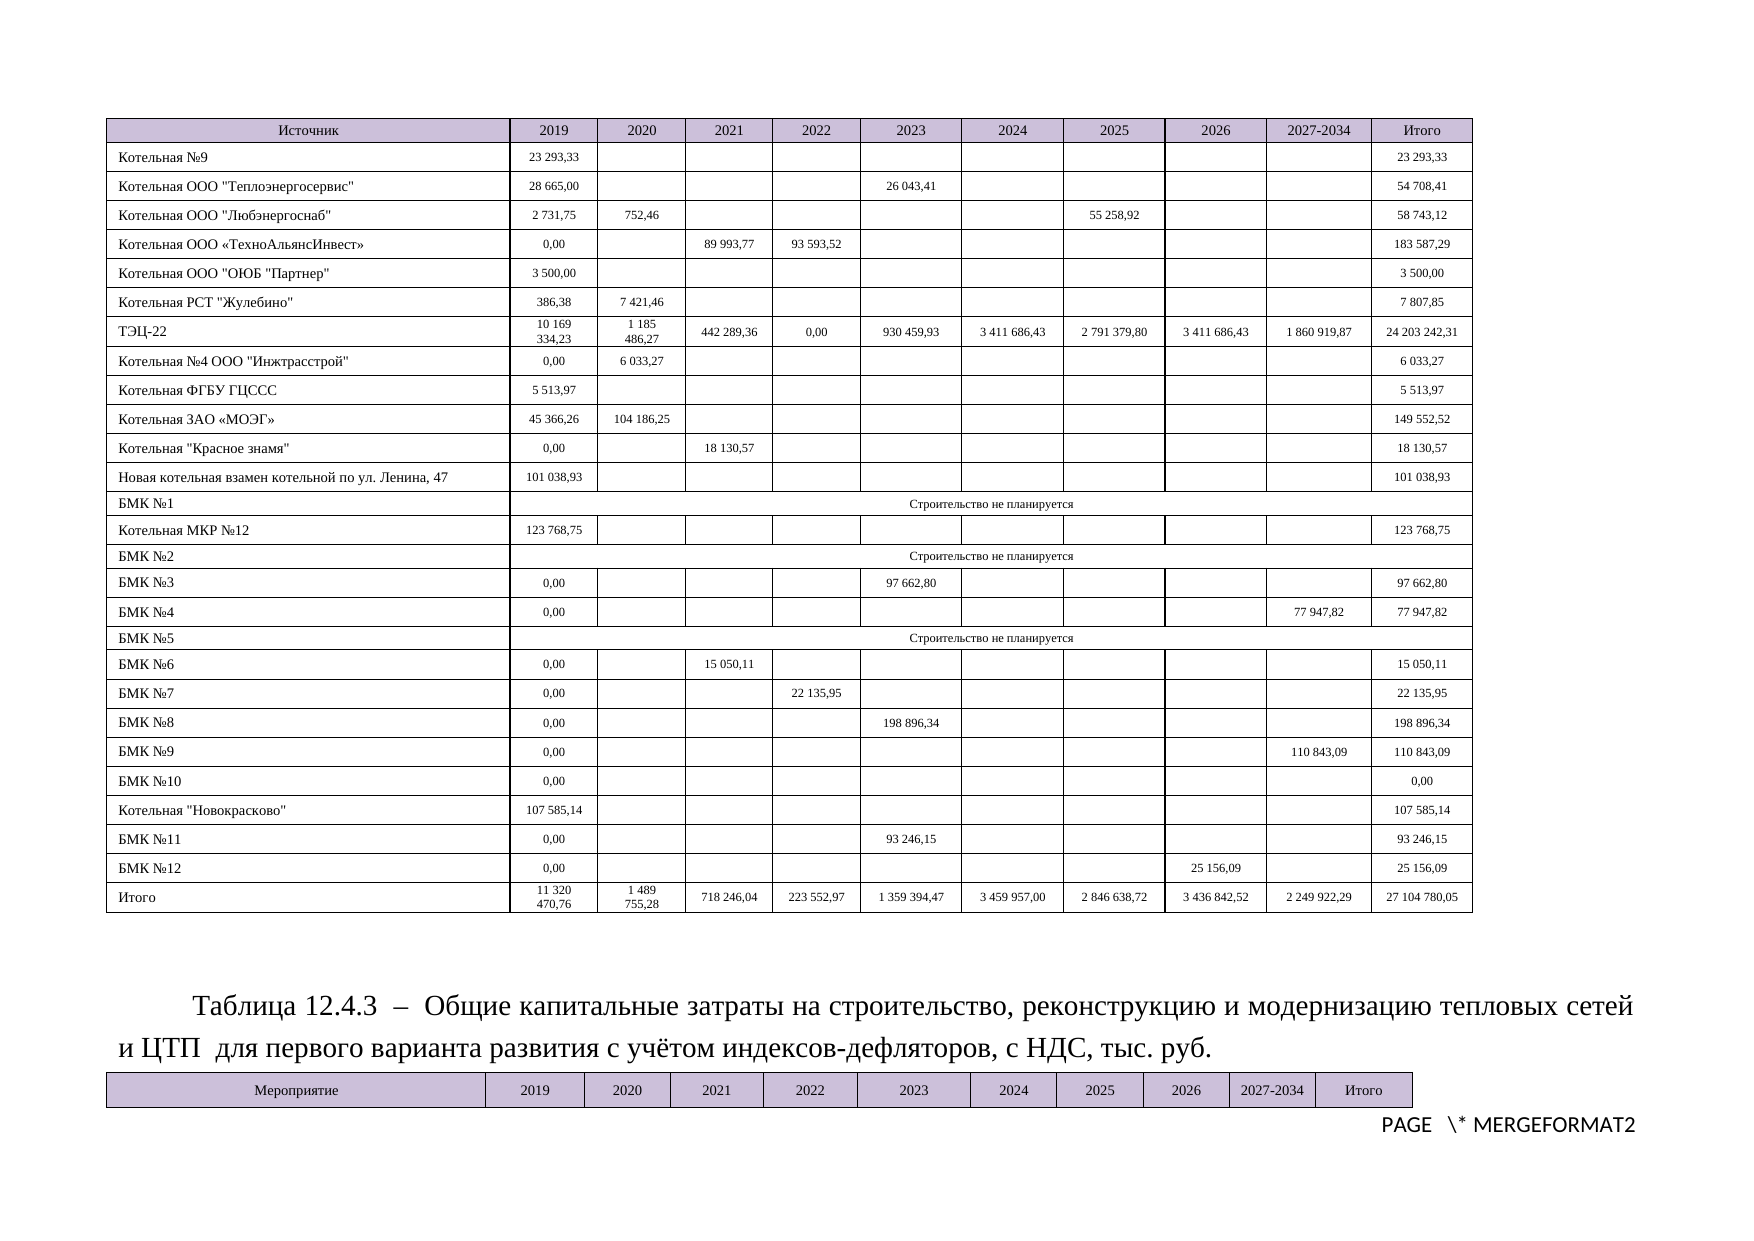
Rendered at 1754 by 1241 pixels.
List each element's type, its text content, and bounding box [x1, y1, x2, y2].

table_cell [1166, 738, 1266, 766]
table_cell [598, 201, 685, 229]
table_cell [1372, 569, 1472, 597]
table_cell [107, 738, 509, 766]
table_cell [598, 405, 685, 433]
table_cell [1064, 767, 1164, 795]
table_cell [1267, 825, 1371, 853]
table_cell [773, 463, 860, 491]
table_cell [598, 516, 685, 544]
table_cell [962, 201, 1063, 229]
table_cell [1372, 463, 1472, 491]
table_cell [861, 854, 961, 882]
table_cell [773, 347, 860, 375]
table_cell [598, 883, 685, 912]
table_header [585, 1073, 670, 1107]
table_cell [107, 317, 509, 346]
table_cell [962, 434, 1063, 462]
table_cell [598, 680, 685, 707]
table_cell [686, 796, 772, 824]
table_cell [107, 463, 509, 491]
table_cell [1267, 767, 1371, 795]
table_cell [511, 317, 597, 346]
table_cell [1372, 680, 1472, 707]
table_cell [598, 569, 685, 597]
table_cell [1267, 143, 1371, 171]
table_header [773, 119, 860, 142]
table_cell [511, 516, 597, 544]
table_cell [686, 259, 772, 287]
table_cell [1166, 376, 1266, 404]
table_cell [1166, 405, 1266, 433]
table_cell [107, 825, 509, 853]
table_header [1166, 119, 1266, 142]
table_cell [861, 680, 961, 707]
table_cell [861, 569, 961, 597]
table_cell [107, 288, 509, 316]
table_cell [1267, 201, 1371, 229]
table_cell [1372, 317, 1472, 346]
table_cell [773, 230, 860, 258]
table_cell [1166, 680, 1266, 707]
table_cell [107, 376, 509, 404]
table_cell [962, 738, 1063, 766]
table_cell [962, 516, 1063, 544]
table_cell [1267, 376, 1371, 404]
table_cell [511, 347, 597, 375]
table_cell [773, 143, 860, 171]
text Таблица 12.4.3 – Общие капитальные затраты на строительство, реконструкцию и модернизацию тепловых сетей и ЦТП для первого варианта развития с учётом индексов-дефляторов, с НДС, тыс. руб. [118, 988, 1636, 1063]
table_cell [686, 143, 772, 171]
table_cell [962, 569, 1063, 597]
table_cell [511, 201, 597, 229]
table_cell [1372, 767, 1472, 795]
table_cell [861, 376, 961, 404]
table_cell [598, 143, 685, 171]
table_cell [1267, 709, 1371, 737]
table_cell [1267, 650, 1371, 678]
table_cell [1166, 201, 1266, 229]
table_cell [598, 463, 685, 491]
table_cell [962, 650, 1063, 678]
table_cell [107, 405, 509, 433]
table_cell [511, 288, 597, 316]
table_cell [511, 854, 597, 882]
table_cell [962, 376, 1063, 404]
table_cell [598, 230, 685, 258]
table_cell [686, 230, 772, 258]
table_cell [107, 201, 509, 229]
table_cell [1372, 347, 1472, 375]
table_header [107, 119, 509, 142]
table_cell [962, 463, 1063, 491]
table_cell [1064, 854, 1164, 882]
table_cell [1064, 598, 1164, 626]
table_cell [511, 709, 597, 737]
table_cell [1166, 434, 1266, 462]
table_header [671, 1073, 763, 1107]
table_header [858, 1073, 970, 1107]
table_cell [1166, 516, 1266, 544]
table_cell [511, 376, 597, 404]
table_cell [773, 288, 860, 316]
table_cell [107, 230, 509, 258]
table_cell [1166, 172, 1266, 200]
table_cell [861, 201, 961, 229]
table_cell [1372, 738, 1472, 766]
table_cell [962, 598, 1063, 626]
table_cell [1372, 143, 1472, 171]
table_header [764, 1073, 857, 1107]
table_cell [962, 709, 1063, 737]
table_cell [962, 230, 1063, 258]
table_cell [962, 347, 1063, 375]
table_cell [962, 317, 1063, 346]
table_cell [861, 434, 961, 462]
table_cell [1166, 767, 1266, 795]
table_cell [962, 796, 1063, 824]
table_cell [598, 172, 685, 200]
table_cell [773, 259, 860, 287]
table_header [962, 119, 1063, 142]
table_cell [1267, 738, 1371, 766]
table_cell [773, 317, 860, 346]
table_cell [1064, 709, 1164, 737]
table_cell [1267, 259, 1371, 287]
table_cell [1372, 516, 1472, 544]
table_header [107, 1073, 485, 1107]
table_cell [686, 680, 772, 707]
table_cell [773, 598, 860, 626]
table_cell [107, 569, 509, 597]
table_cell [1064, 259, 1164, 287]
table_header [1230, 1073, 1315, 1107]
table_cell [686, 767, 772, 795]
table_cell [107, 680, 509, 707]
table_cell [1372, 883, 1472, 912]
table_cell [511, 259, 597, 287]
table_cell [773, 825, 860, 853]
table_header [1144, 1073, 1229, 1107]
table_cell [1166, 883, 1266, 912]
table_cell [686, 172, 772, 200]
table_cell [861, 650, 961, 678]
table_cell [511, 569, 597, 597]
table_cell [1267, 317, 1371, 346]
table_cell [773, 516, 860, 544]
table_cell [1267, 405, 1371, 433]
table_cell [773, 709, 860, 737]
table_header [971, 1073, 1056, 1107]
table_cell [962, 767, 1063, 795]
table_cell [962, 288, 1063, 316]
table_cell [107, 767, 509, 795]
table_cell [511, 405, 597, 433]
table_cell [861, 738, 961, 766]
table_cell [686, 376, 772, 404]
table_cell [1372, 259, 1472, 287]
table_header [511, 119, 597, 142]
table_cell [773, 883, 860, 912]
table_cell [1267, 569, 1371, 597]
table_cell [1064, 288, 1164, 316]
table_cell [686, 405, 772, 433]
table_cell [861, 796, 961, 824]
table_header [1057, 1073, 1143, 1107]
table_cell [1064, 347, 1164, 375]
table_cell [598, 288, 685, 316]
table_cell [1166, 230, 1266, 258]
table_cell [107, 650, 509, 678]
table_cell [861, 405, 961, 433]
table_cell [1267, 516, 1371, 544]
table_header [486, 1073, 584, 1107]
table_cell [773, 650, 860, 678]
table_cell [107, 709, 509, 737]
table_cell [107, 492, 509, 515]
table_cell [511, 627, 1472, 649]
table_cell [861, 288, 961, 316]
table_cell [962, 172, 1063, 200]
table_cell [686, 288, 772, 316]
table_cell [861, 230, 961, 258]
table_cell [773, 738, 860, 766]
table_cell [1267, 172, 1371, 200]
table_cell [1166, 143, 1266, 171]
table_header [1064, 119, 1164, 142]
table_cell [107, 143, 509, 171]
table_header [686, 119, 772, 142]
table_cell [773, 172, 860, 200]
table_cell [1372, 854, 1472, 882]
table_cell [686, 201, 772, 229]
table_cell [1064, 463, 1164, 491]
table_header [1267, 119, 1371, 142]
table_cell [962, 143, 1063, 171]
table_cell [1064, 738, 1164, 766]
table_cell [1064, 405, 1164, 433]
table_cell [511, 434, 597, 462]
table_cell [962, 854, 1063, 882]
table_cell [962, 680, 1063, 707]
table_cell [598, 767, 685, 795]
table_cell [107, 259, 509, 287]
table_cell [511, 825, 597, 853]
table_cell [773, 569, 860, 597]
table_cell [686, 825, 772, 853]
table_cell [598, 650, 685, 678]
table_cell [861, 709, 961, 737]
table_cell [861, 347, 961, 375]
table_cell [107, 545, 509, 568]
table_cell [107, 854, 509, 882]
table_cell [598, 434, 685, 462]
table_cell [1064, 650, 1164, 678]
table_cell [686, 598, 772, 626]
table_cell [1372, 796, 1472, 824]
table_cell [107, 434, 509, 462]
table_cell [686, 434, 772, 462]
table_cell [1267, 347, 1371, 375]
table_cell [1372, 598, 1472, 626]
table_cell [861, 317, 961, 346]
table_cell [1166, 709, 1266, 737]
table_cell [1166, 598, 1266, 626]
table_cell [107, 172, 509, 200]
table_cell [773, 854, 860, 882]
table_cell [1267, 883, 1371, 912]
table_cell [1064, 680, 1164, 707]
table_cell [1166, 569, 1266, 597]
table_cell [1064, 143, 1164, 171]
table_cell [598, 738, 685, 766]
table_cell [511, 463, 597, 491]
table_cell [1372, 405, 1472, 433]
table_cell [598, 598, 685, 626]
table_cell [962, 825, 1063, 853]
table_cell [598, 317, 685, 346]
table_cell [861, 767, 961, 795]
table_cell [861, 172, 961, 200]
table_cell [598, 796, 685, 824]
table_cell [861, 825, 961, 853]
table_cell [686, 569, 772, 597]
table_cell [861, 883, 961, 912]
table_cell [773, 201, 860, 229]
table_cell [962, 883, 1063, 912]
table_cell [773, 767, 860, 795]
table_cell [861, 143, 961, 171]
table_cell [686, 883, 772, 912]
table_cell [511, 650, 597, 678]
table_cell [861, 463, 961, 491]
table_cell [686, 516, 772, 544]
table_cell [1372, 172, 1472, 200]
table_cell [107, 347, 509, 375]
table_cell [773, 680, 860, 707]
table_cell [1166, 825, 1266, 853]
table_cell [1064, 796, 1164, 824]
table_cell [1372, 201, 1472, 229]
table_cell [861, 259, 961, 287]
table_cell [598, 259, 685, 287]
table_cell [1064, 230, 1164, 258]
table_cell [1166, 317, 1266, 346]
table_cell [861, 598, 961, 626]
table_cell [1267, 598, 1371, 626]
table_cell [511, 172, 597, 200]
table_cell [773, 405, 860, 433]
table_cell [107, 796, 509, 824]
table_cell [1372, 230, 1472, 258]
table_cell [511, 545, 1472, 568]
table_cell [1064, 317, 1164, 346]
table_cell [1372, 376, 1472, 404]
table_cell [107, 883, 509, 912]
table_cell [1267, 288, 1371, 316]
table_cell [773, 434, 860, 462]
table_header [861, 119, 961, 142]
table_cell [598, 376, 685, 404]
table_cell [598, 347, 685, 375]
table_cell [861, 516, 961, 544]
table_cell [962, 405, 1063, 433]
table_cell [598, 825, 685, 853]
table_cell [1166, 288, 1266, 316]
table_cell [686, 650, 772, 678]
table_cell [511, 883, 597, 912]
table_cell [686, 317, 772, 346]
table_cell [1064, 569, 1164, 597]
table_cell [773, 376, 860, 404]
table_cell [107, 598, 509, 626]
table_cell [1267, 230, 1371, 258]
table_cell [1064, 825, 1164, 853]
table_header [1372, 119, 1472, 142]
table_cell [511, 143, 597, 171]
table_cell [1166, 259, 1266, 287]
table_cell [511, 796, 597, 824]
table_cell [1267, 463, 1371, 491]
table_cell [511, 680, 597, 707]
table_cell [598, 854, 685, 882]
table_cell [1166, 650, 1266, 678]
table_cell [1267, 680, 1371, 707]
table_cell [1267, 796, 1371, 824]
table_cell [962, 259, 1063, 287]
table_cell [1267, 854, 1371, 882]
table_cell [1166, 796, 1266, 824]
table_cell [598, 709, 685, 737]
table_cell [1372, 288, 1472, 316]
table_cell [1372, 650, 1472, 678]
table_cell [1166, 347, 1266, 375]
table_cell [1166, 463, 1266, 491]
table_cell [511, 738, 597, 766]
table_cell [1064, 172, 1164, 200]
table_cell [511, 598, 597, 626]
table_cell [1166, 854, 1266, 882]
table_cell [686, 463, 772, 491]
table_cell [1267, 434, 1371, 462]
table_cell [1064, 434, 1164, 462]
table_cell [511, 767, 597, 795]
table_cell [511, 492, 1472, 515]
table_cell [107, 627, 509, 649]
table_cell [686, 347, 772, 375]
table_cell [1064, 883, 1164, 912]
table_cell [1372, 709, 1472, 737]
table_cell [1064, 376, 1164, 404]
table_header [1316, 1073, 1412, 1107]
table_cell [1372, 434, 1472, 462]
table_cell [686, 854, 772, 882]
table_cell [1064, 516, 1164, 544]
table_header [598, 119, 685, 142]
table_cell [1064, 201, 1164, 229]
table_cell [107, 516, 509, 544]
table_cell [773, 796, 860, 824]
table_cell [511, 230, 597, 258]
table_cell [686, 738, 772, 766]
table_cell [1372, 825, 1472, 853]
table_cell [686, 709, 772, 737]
